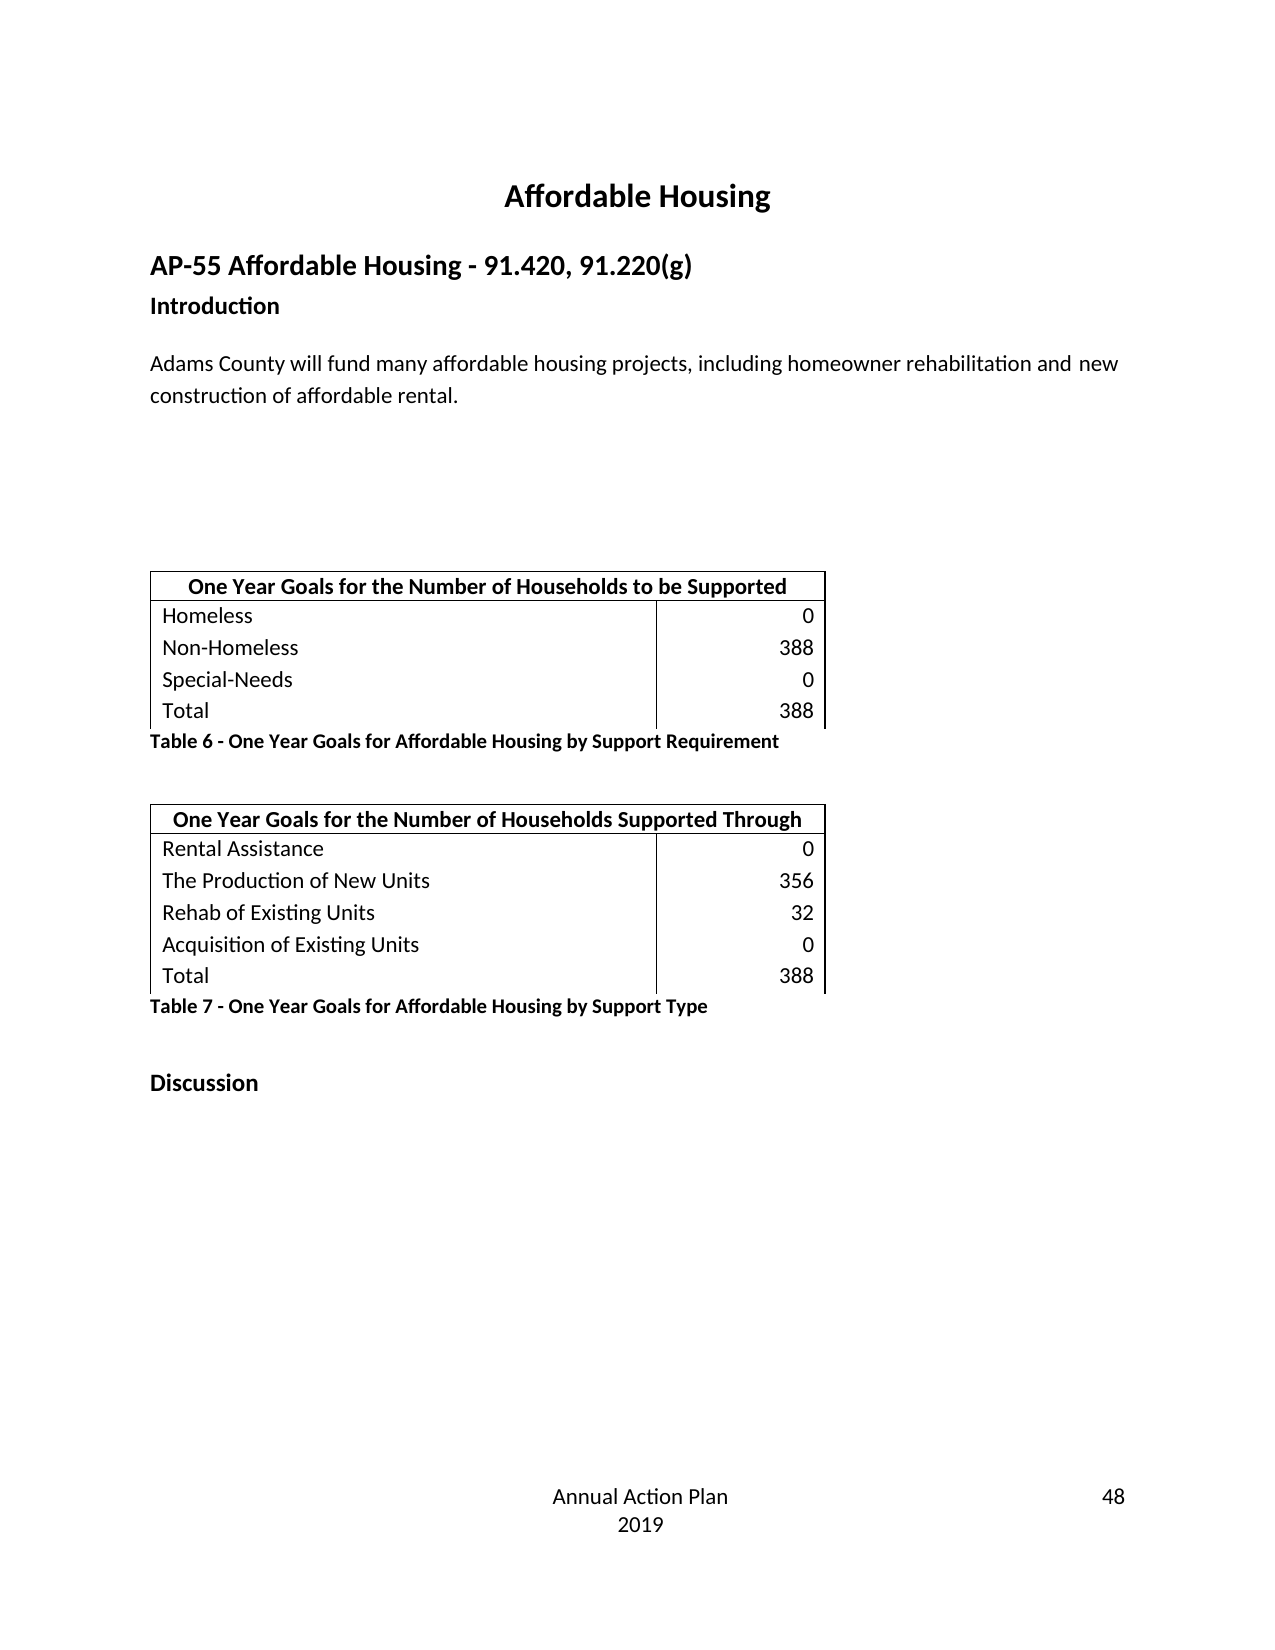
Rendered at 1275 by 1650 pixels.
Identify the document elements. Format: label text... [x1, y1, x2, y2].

table_cell Special-Needs [151, 665, 656, 697]
table_cell Acquisition of Existing Units [151, 930, 656, 962]
table_cell Homeless [151, 601, 656, 633]
table_cell 356 [657, 866, 824, 898]
table_header One Year Goals for the Number of Households Supported Through [151, 805, 824, 833]
subtitle Affordable Housing [150, 175, 1125, 216]
table_header One Year Goals for the Number of Households to be Supported [151, 572, 824, 600]
table_cell Total [151, 962, 656, 993]
text Introduction [150, 294, 1125, 320]
table_cell 388 [657, 962, 824, 993]
table_cell 388 [657, 633, 824, 665]
table_cell Rental Assistance [151, 834, 656, 866]
table_cell 0 [657, 665, 824, 697]
text Discussion [150, 1070, 1125, 1096]
text Table 7 - One Year Goals for Affordable Housing by Support Type [150, 993, 1125, 1019]
table_cell Total [151, 697, 656, 728]
table_cell 0 [657, 834, 824, 866]
table_cell 0 [657, 930, 824, 962]
table_cell 0 [657, 601, 824, 633]
subtitle AP-55 Affordable Housing - 91.420, 91.220(g) [150, 247, 1125, 282]
table_cell The Production of New Units [151, 866, 656, 898]
table_cell 32 [657, 898, 824, 930]
text Adams County will fund many affordable housing projects, including homeowner rehabilitation and new construction of affordable rental. [150, 349, 1125, 409]
table_cell 388 [657, 697, 824, 728]
table_cell Non-Homeless [151, 633, 656, 665]
table_cell Rehab of Existing Units [151, 898, 656, 930]
